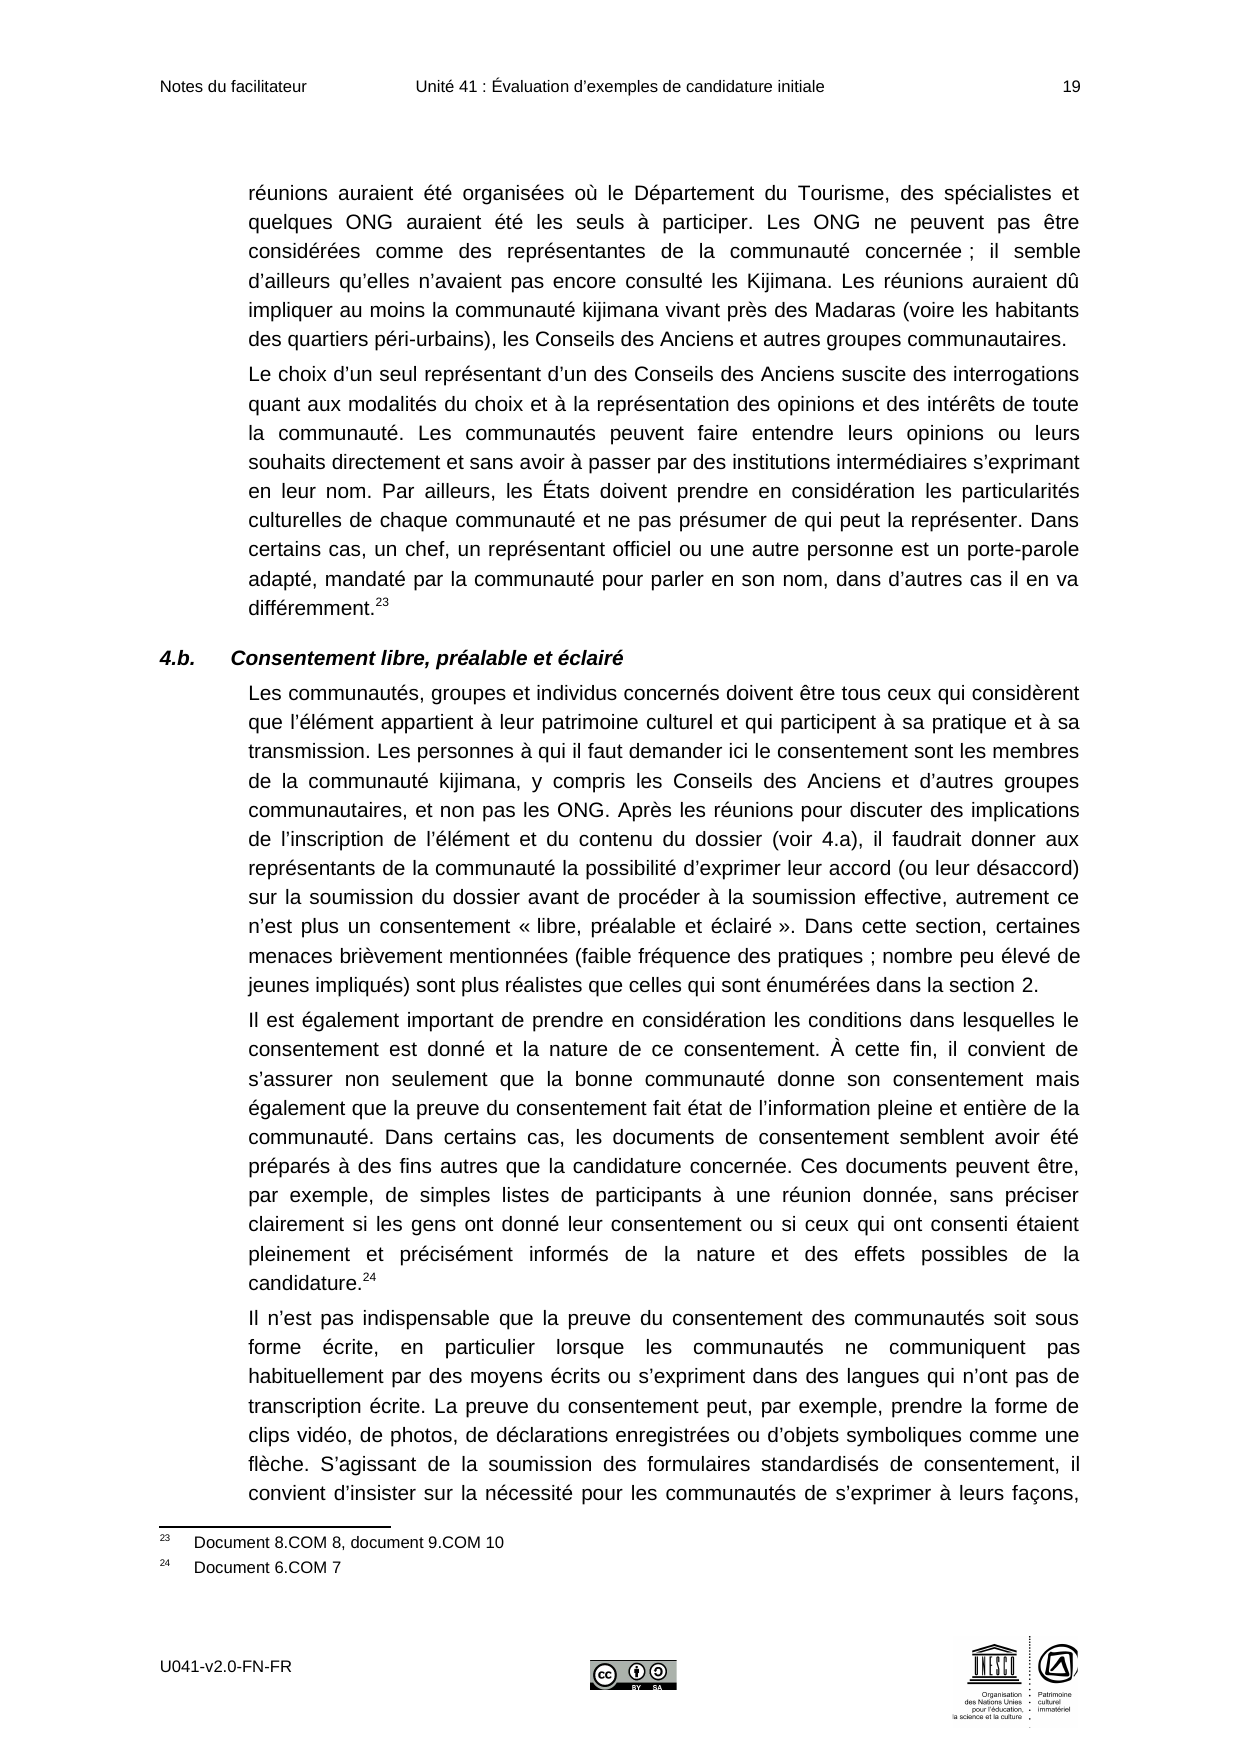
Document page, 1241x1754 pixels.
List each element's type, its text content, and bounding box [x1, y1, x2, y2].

text 4.b. Consentement libre, préalable et éclairé [159, 642, 1081, 671]
text Les communautés, groupes et individus concernés doivent être tous ceux qui considèrent que l’élément appartient à leur patrimoine culturel et qui participent à sa pratique et à sa transmission. Les personnes à qui il faut demander ici le consentement sont les membres de la communauté kijimana, y compris les Conseils des Anciens et d’autres groupes communautaires, et non pas les ONG. Après les réunions pour discuter des implications de l’inscription de l’élément et du contenu du dossier (voir 4.a), il faudrait donner aux représentants de la communauté la possibilité d’exprimer leur accord (ou leur désaccord) sur la soumission du dossier avant de procéder à la soumission effective, autrement ce n’est plus un consentement « libre, préalable et éclairé ». Dans cette section, certaines menaces brièvement mentionnées (faible fréquence des pratiques ; nombre peu élevé de jeunes impliqués) sont plus réalistes que celles qui sont énumérées dans la section 2. [248, 677, 1081, 998]
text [248, 1302, 1081, 1506]
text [248, 177, 1081, 352]
picture [952, 1636, 1078, 1728]
picture [589, 1660, 677, 1689]
text Le choix d’un seul représentant d’un des Conseils des Anciens suscite des interrogations quant aux modalités du choix et à la représentation des opinions et des intérêts de toute la communauté. Les communautés peuvent faire entendre leurs opinions ou leurs souhaits directement et sans avoir à passer par des institutions intermédiaires s’exprimant en leur nom. Par ailleurs, les États doivent prendre en considération les particularités culturelles de chaque communauté et ne pas présumer de qui peut la représenter. Dans certains cas, un chef, un représentant officiel ou une autre personne est un porte-parole adapté, mandaté par la communauté pour parler en son nom, dans d’autres cas il en va différemment. [248, 358, 1081, 621]
text Il est également important de prendre en considération les conditions dans lesquelles le consentement est donné et la nature de ce consentement. À cette fin, il convient de s’assurer non seulement que la bonne communauté donne son consentement mais également que la preuve du consentement fait état de l’information pleine et entière de la communauté. Dans certains cas, les documents de consentement semblent avoir été préparés à des fins autres que la candidature concernée. Ces documents peuvent être, par exemple, de simples listes de participants à une réunion donnée, sans préciser clairement si les gens ont donné leur consentement ou si ceux qui ont consenti étaient pleinement et précisément informés de la nature et des effets possibles de la candidature. [248, 1004, 1081, 1296]
